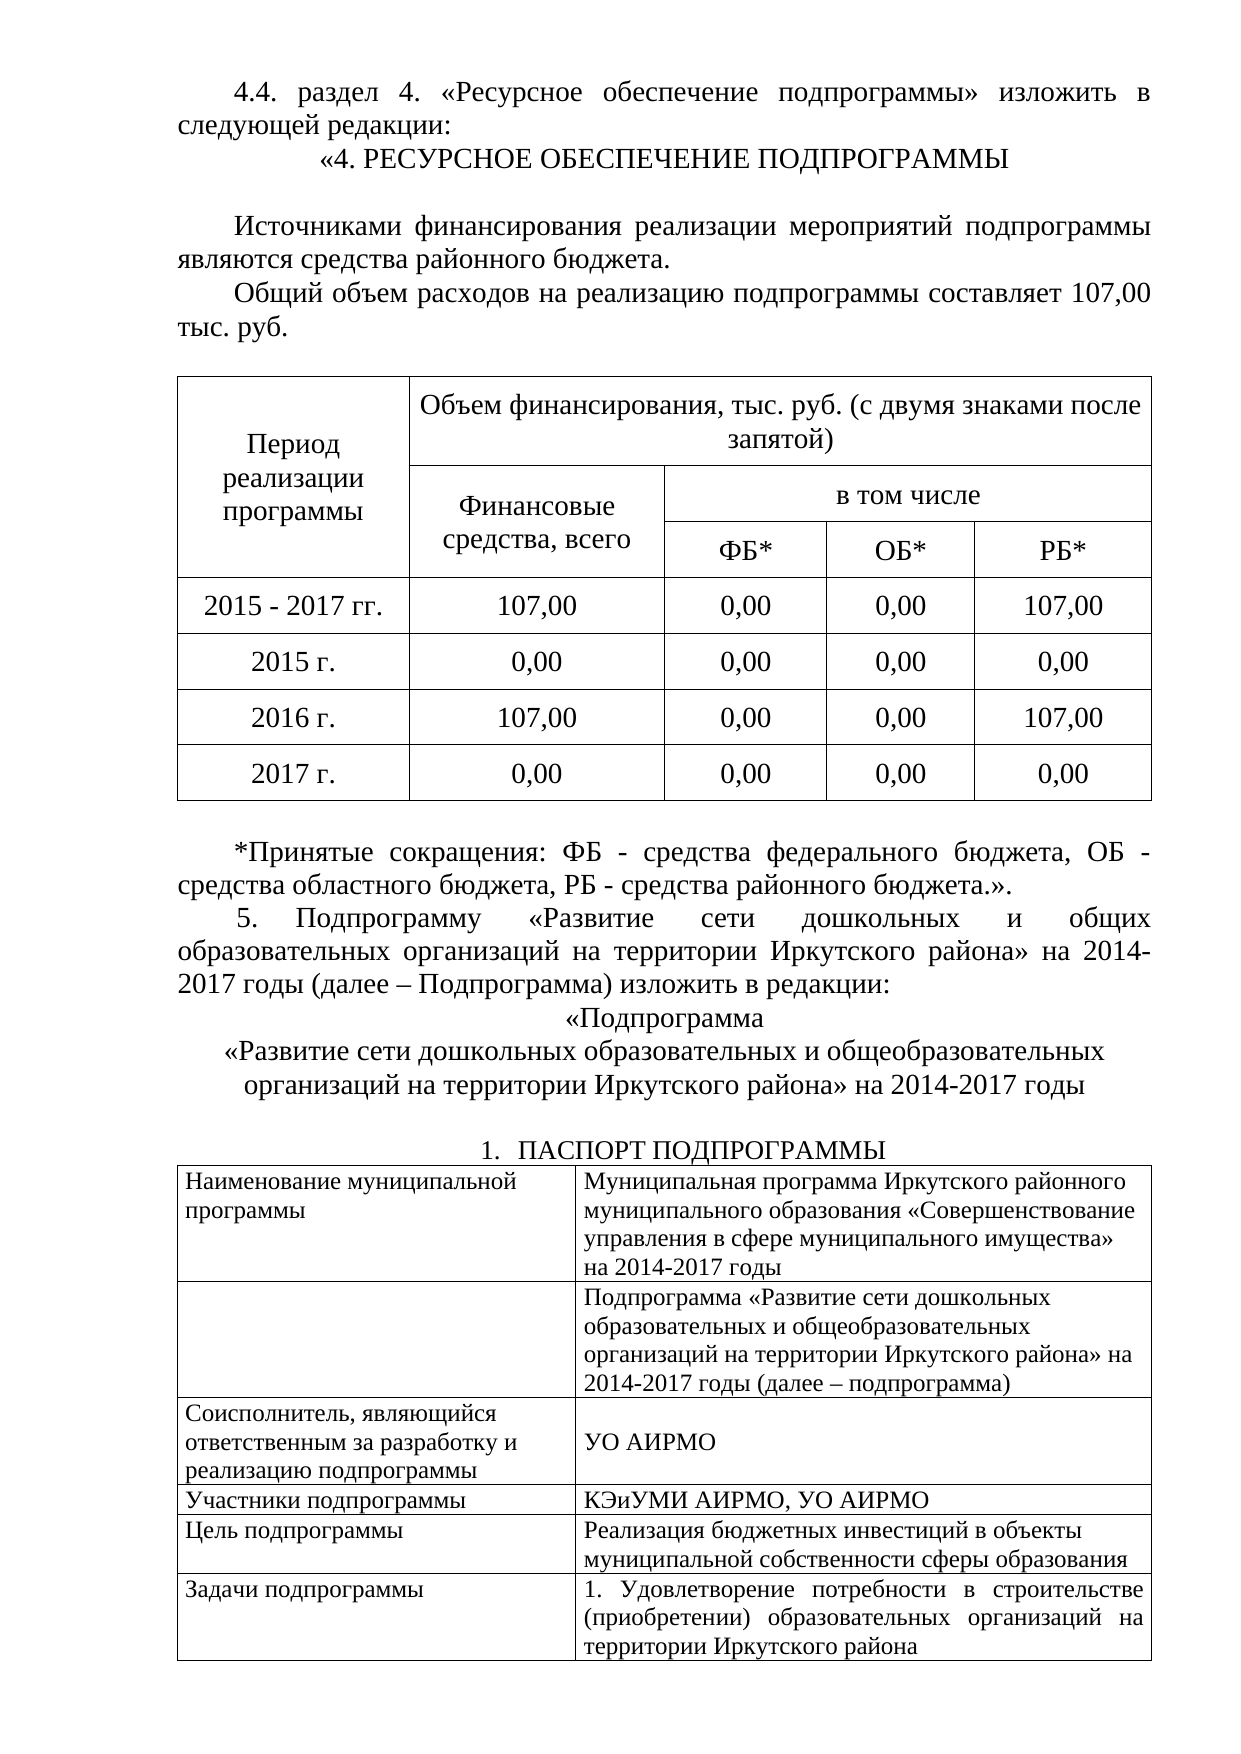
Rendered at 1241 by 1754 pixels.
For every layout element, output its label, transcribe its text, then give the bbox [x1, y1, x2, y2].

table_cell 0,00 [827, 634, 974, 688]
table_cell Реализация бюджетных инвестиций в объекты муниципальной собственности сферы образования [576, 1515, 1151, 1573]
text «4. РЕСУРСНОЕ ОБЕСПЕЧЕНИЕ ПОДПРОГРАММЫ [177, 141, 1152, 174]
table_cell КЭиУМИ АИРМО, УО АИРМО [576, 1485, 1151, 1514]
table_cell Соисполнитель, являющийся ответственным за разработку и реализацию подпрограммы [178, 1398, 575, 1484]
table_cell 1. Удовлетворение потребности в строительстве (приобретении) образовательных организаций на территории Иркутского района [576, 1574, 1151, 1660]
table_cell 0,00 [975, 745, 1151, 800]
table_cell УО АИРМО [576, 1398, 1151, 1484]
table_cell 0,00 [827, 745, 974, 800]
table_cell 0,00 [827, 690, 974, 744]
table_cell 0,00 [665, 578, 826, 633]
table_cell 0,00 [665, 690, 826, 744]
text Источниками финансирования реализации мероприятий подпрограммы являются средства районного бюджета. [177, 208, 1152, 275]
table_cell 2016 г. [178, 690, 409, 744]
table_cell 0,00 [410, 634, 664, 688]
table_cell 2015 - 2017 гг. [178, 578, 409, 633]
text 4.4. раздел 4. «Ресурсное обеспечение подпрограммы» изложить в следующей редакции: [177, 74, 1152, 141]
list ПАСПОРТ ПОДПРОГРАММЫ [215, 1134, 1152, 1165]
table_header Муниципальная программа Иркутского районного муниципального образования «Совершенствование управления в сфере муниципального имущества» на 2014-2017 годы [576, 1166, 1151, 1281]
table_cell РБ* [975, 522, 1151, 577]
table_cell 0,00 [827, 578, 974, 633]
table_cell 0,00 [665, 634, 826, 688]
table_cell ОБ* [827, 522, 974, 577]
table_cell Цель подпрограммы [178, 1515, 575, 1573]
table_cell 2017 г. [178, 745, 409, 800]
text Общий объем расходов на реализацию подпрограммы составляет 107,00 тыс. руб. [177, 275, 1152, 342]
table_cell 0,00 [410, 745, 664, 800]
text «Развитие сети дошкольных образовательных и общеобразовательных организаций на территории Иркутского района» на 2014-2017 годы [177, 1033, 1152, 1100]
text *Принятые сокращения: ФБ - средства федерального бюджета, ОБ - средства областного бюджета, РБ - средства районного бюджета.». [177, 834, 1152, 901]
list Подпрограмму «Развитие сети дошкольных и общих образовательных организаций на территории Иркутского района» на 2014-2017 годы (далее – Подпрограмма) изложить в редакции: [177, 901, 1152, 1000]
table_cell 107,00 [410, 578, 664, 633]
table_cell в том числе [665, 466, 1151, 521]
table_header Объем финансирования, тыс. руб. (с двумя знаками после запятой) [410, 377, 1151, 465]
text «Подпрограмма [177, 1000, 1152, 1033]
table_cell 107,00 [975, 578, 1151, 633]
table_cell 0,00 [665, 745, 826, 800]
table_cell Участники подпрограммы [178, 1485, 575, 1514]
table_cell 107,00 [410, 690, 664, 744]
table_cell ФБ* [665, 522, 826, 577]
table_cell [178, 1282, 575, 1397]
table_cell Задачи подпрограммы [178, 1574, 575, 1660]
table_cell Подпрограмма «Развитие сети дошкольных образовательных и общеобразовательных организаций на территории Иркутского района» на 2014-2017 годы (далее – подпрограмма) [576, 1282, 1151, 1397]
table_cell 107,00 [975, 690, 1151, 744]
table_header Наименование муниципальной программы [178, 1166, 575, 1281]
table_cell Финансовые средства, всего [410, 466, 664, 577]
table_header Период реализации программы [178, 377, 409, 577]
table_cell 2015 г. [178, 634, 409, 688]
table_cell 0,00 [975, 634, 1151, 688]
